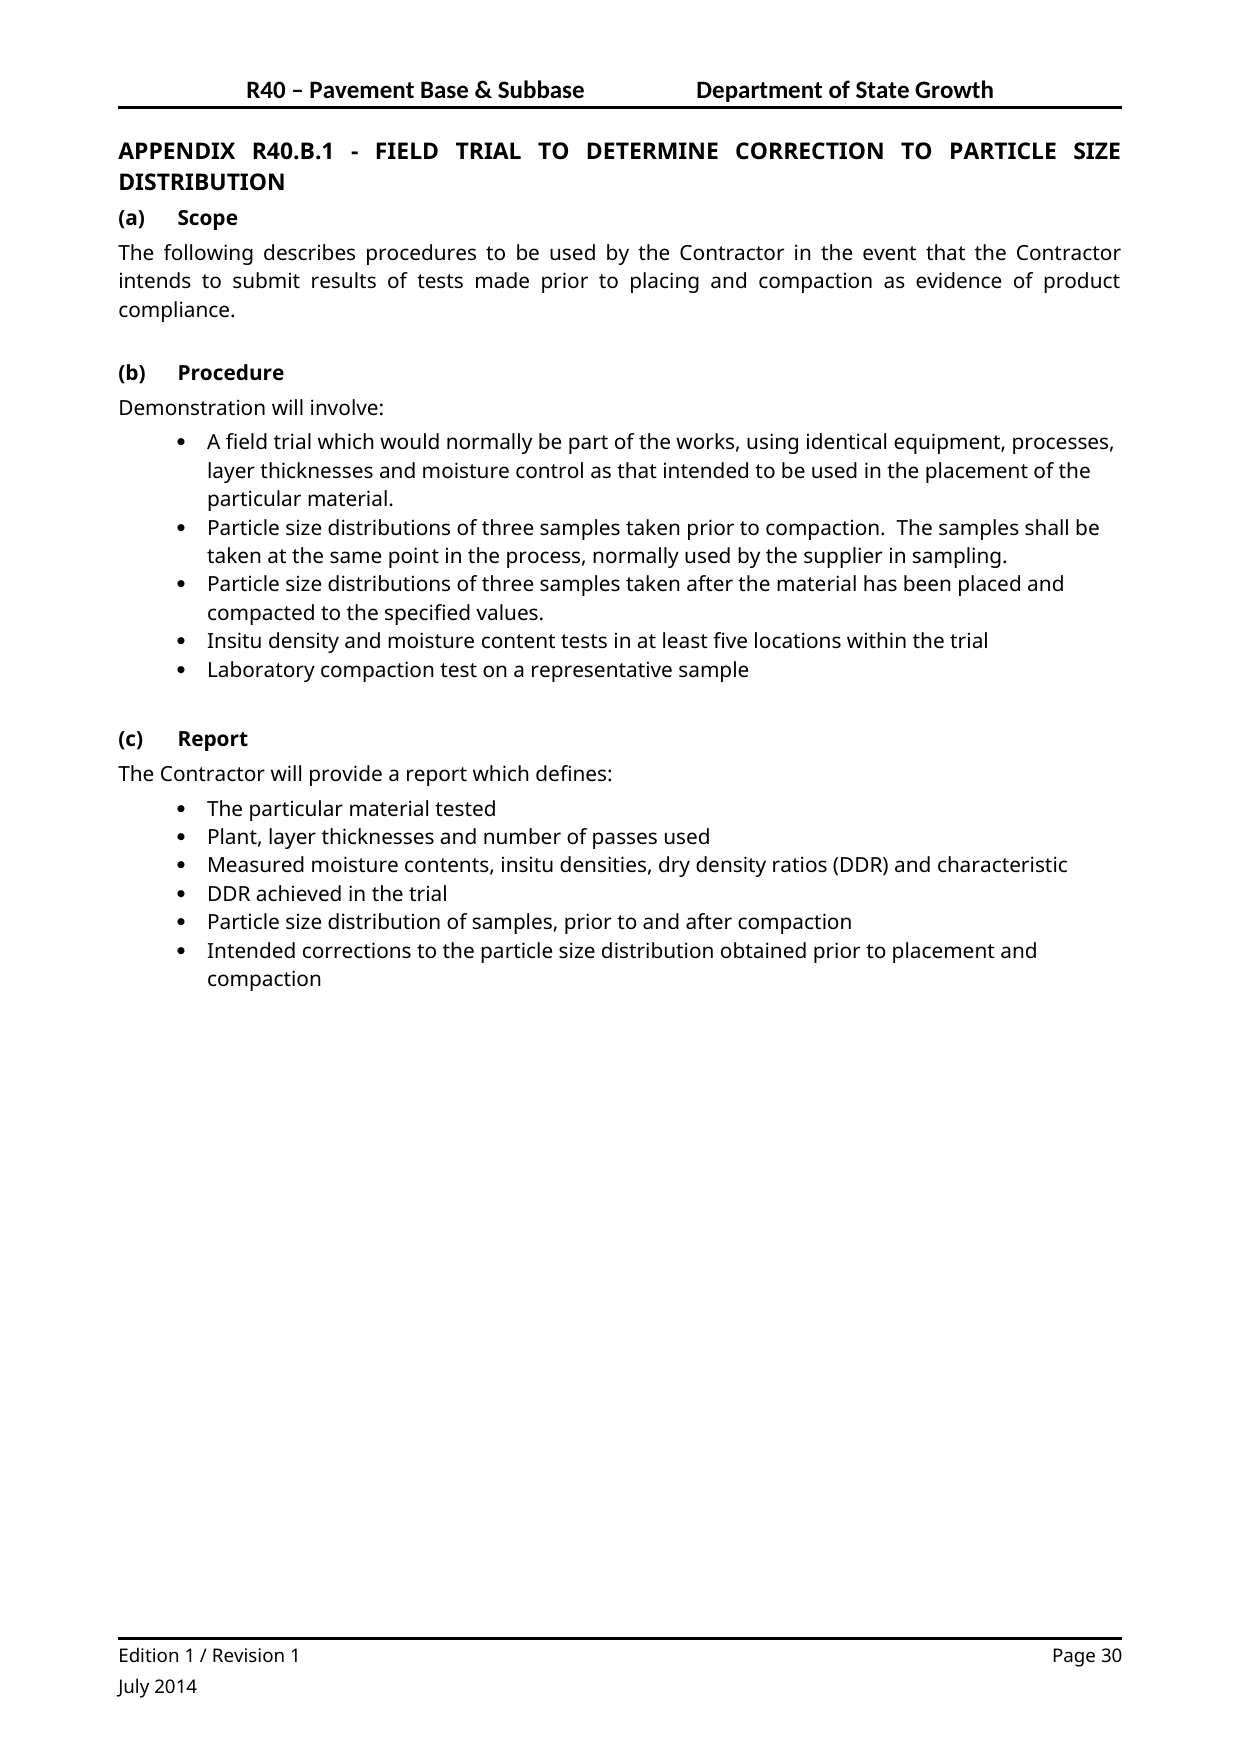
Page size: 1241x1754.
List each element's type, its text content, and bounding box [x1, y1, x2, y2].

list Particle size distribution of samples, prior to and after compaction [177, 907, 1122, 936]
list Intended corrections to the particle size distribution obtained prior to placement and compaction [177, 936, 1122, 993]
list A field trial which would normally be part of the works, using identical equipment, processes, layer thicknesses and moisture control as that intended to be used in the placement of the particular material. [177, 427, 1122, 513]
text The following describes procedures to be used by the Contractor in the event that the Contractor intends to submit results of tests made prior to placing and compaction as evidence of product compliance. [118, 238, 1122, 323]
list Particle size distributions of three samples taken after the material has been placed and compacted to the specified values. [177, 569, 1122, 626]
subtitle APPENDIX R40.B.1 - Field Trial To Determine Correction To Particle Size Distribution [118, 134, 1122, 197]
list Plant, layer thicknesses and number of passes used [177, 822, 1122, 851]
list The particular material tested [177, 794, 1122, 822]
list DDR achieved in the trial [177, 879, 1122, 907]
list Particle size distributions of three samples taken prior to compaction. The samples shall be taken at the same point in the process, normally used by the supplier in sampling. [177, 513, 1122, 569]
list Insitu density and moisture content tests in at least five locations within the trial [177, 626, 1122, 655]
subtitle (a) Scope [118, 203, 1122, 232]
subtitle (c) Report [118, 724, 1122, 753]
subtitle (b) Procedure [118, 358, 1122, 386]
list Measured moisture contents, insitu densities, dry density ratios (DDR) and characteristic [177, 851, 1122, 879]
text Demonstration will involve: [118, 393, 1122, 421]
list Laboratory compaction test on a representative sample [177, 655, 1122, 683]
text The Contractor will provide a report which defines: [118, 759, 1122, 787]
